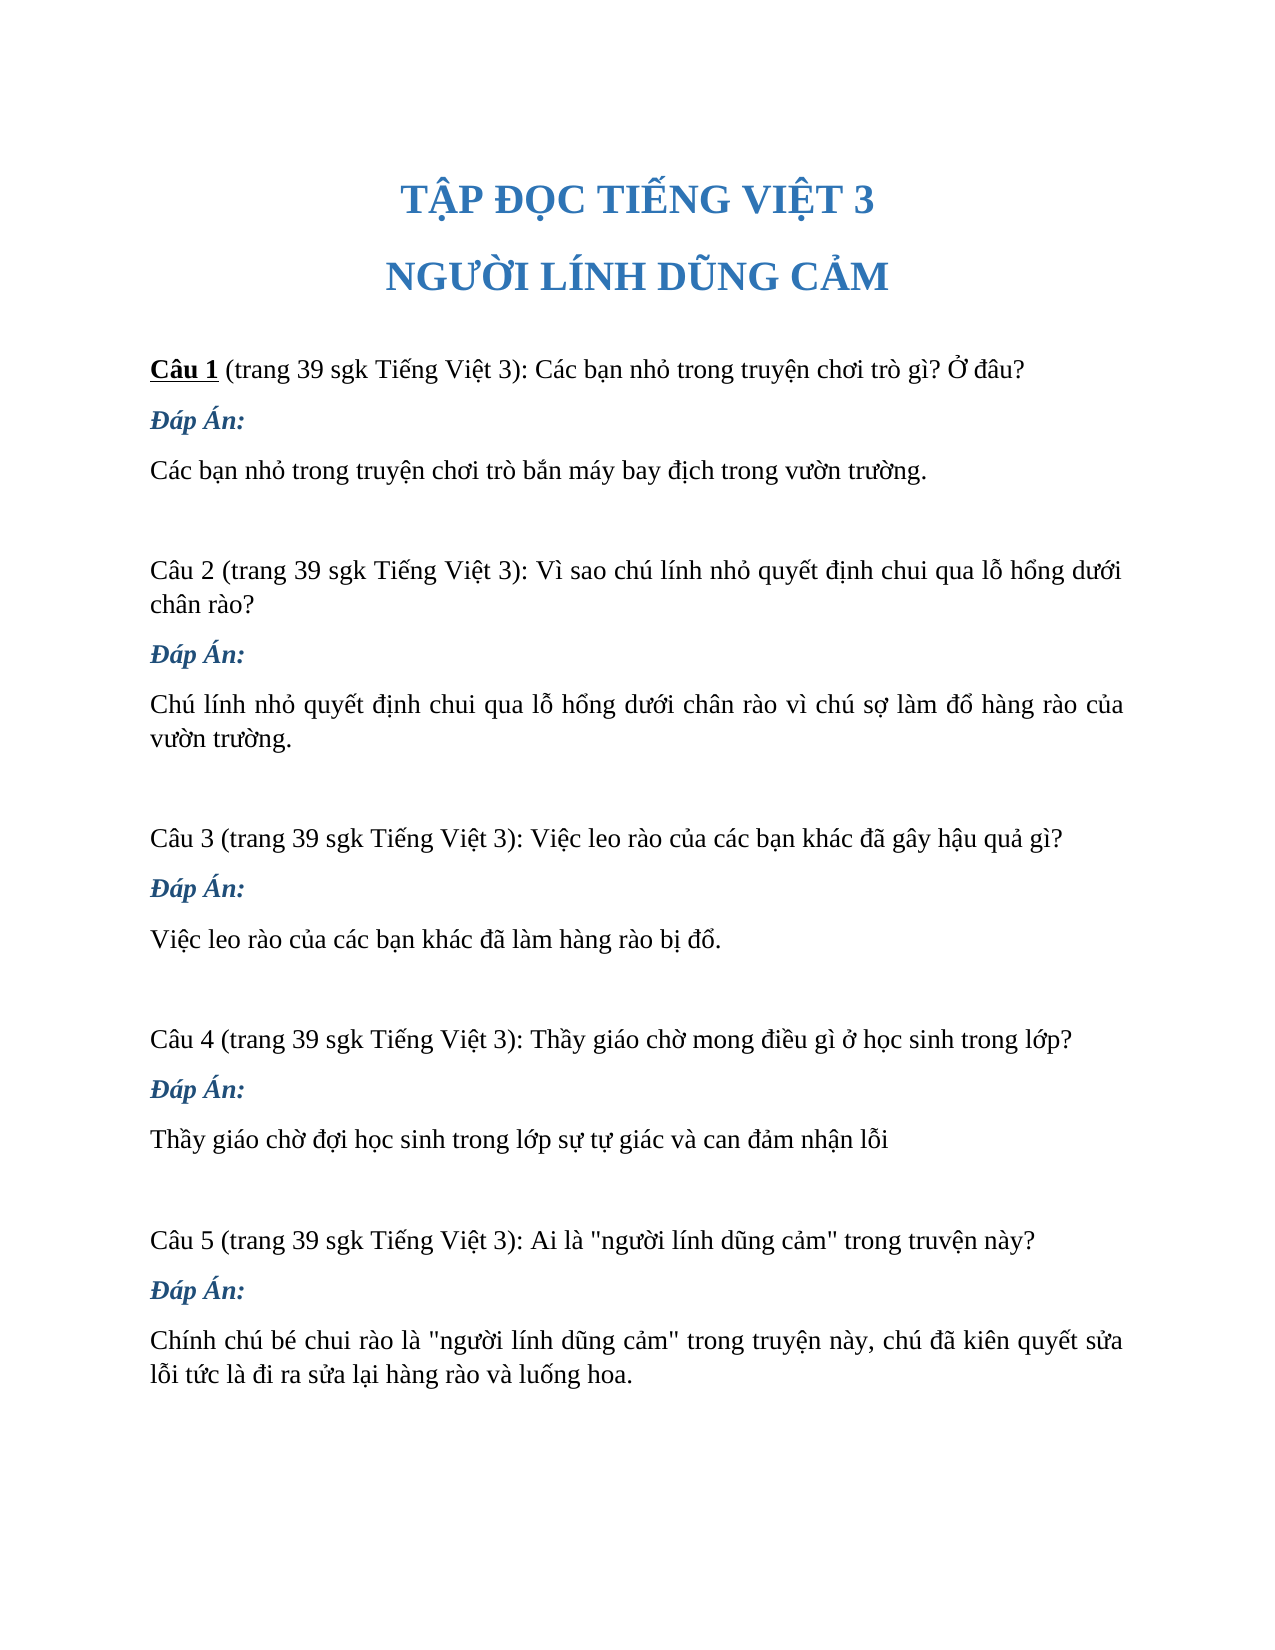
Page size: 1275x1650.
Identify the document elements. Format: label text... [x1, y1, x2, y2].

text Đáp Án: [150, 1073, 1125, 1104]
text Chú lính nhỏ quyết định chui qua lỗ hổng dưới chân rào vì chú sợ làm đổ hàng rào của vườn trường. [150, 688, 1125, 753]
text Đáp Án: [150, 1274, 1125, 1305]
subtitle NGƯỜI LÍNH DŨNG CẢM [150, 252, 1125, 299]
text Việc leo rào của các bạn khác đã làm hàng rào bị đổ. [150, 923, 1125, 954]
text Đáp Án: [150, 872, 1125, 904]
subtitle TẬP ĐỌC TIẾNG VIỆT 3 [150, 175, 1125, 223]
text Chính chú bé chui rào là "người lính dũng cảm" trong truyện này, chú đã kiên quyết sửa lỗi tức là đi ra sửa lại hàng rào và luống hoa. [150, 1324, 1125, 1389]
text Thầy giáo chờ đợi học sinh trong lớp sự tự giác và can đảm nhận lỗi [150, 1123, 1125, 1155]
text Câu 3 (trang 39 sgk Tiếng Việt 3): Việc leo rào của các bạn khác đã gây hậu quả gì? [150, 822, 1125, 853]
text Câu 1 (trang 39 sgk Tiếng Việt 3): Các bạn nhỏ trong truyện chơi trò gì? Ở đâu? [150, 353, 1125, 385]
text Các bạn nhỏ trong truyện chơi trò bắn máy bay địch trong vườn trường. [150, 454, 1125, 485]
text Đáp Án: [150, 404, 1125, 435]
text Đáp Án: [150, 638, 1125, 669]
text Câu 4 (trang 39 sgk Tiếng Việt 3): Thầy giáo chờ mong điều gì ở học sinh trong lớp? [150, 1023, 1125, 1054]
text Câu 5 (trang 39 sgk Tiếng Việt 3): Ai là "người lính dũng cảm" trong truvện này? [150, 1224, 1125, 1255]
text Câu 2 (trang 39 sgk Tiếng Việt 3): Vì sao chú lính nhỏ quyết định chui qua lỗ hổng dưới chân rào? [150, 554, 1125, 619]
